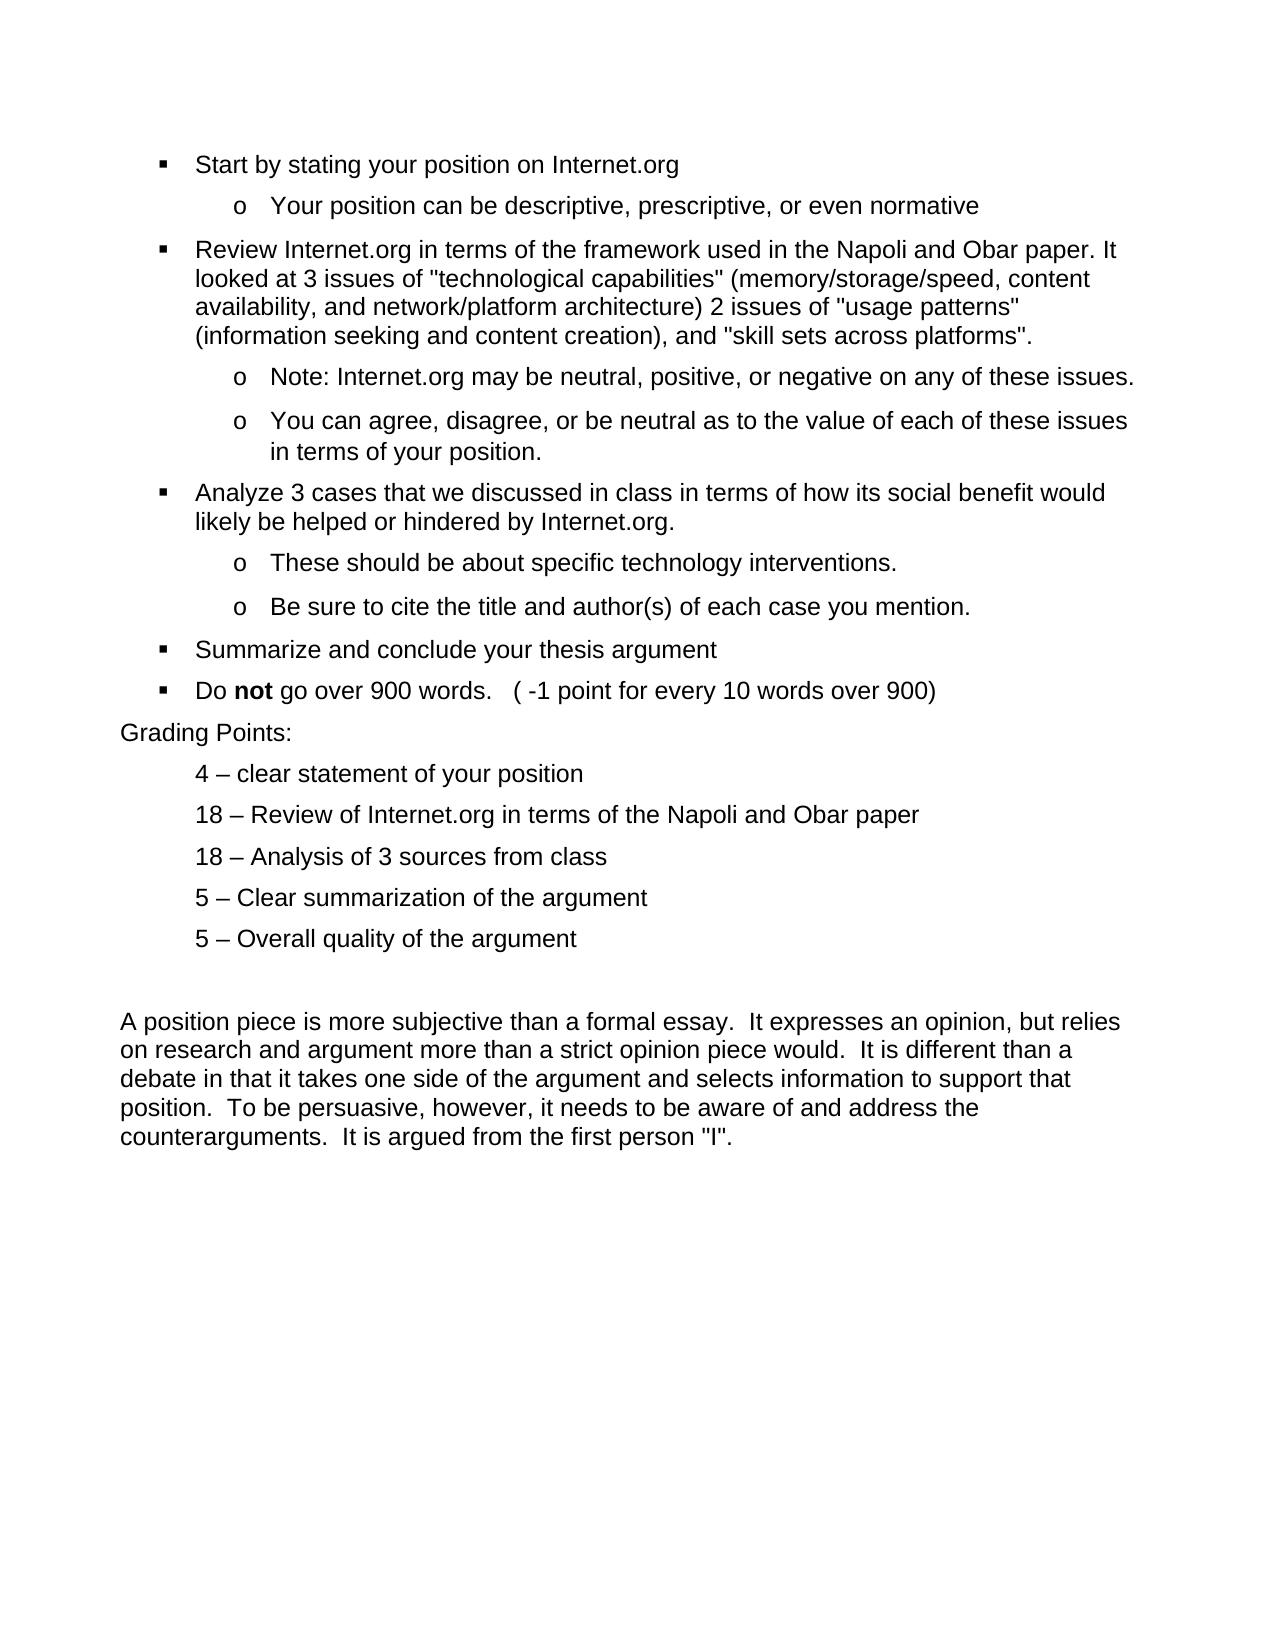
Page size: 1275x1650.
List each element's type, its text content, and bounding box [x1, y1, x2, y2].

text A position piece is more subjective than a formal essay. It expresses an opinion, but relies on research and argument more than a strict opinion piece would. It is different than a debate in that it takes one side of the argument and selects information to support that position. To be persuasive, however, it needs to be aware of and address the counterarguments. It is argued from the first person "I". [120, 1006, 1155, 1150]
list Analyze 3 cases that we discussed in class in terms of how its social benefit would likely be helped or hindered by Internet.org. [157, 478, 1155, 536]
text 5 – Overall quality of the argument [195, 924, 1155, 953]
list Be sure to cite the title and author(s) of each case you mention. [232, 592, 1155, 622]
list You can agree, disagree, or be neutral as to the value of each of these issues in terms of your position. [232, 406, 1155, 466]
text 5 – Clear summarization of the argument [195, 883, 1155, 911]
list Your position can be descriptive, prescriptive, or even normative [232, 191, 1155, 222]
text 18 – Analysis of 3 sources from class [195, 841, 1155, 870]
list Summarize and conclude your thesis argument [157, 635, 1155, 664]
list Review Internet.org in terms of the framework used in the Napoli and Obar paper. It looked at 3 issues of "technological capabilities" (memory/storage/speed, content availability, and network/platform architecture) 2 issues of "usage patterns" (information seeking and content creation), and "skill sets across platforms". [157, 235, 1155, 350]
list These should be about specific technology interventions. [232, 548, 1155, 579]
text 4 – clear statement of your position [195, 759, 1155, 788]
list Start by stating your position on Internet.org [157, 150, 1155, 179]
text Grading Points: [120, 718, 1155, 746]
list Do not go over 900 words. ( -1 point for every 10 words over 900) [157, 676, 1155, 705]
list Note: Internet.org may be neutral, positive, or negative on any of these issues. [232, 362, 1155, 393]
text 18 – Review of Internet.org in terms of the Napoli and Obar paper [195, 800, 1155, 829]
